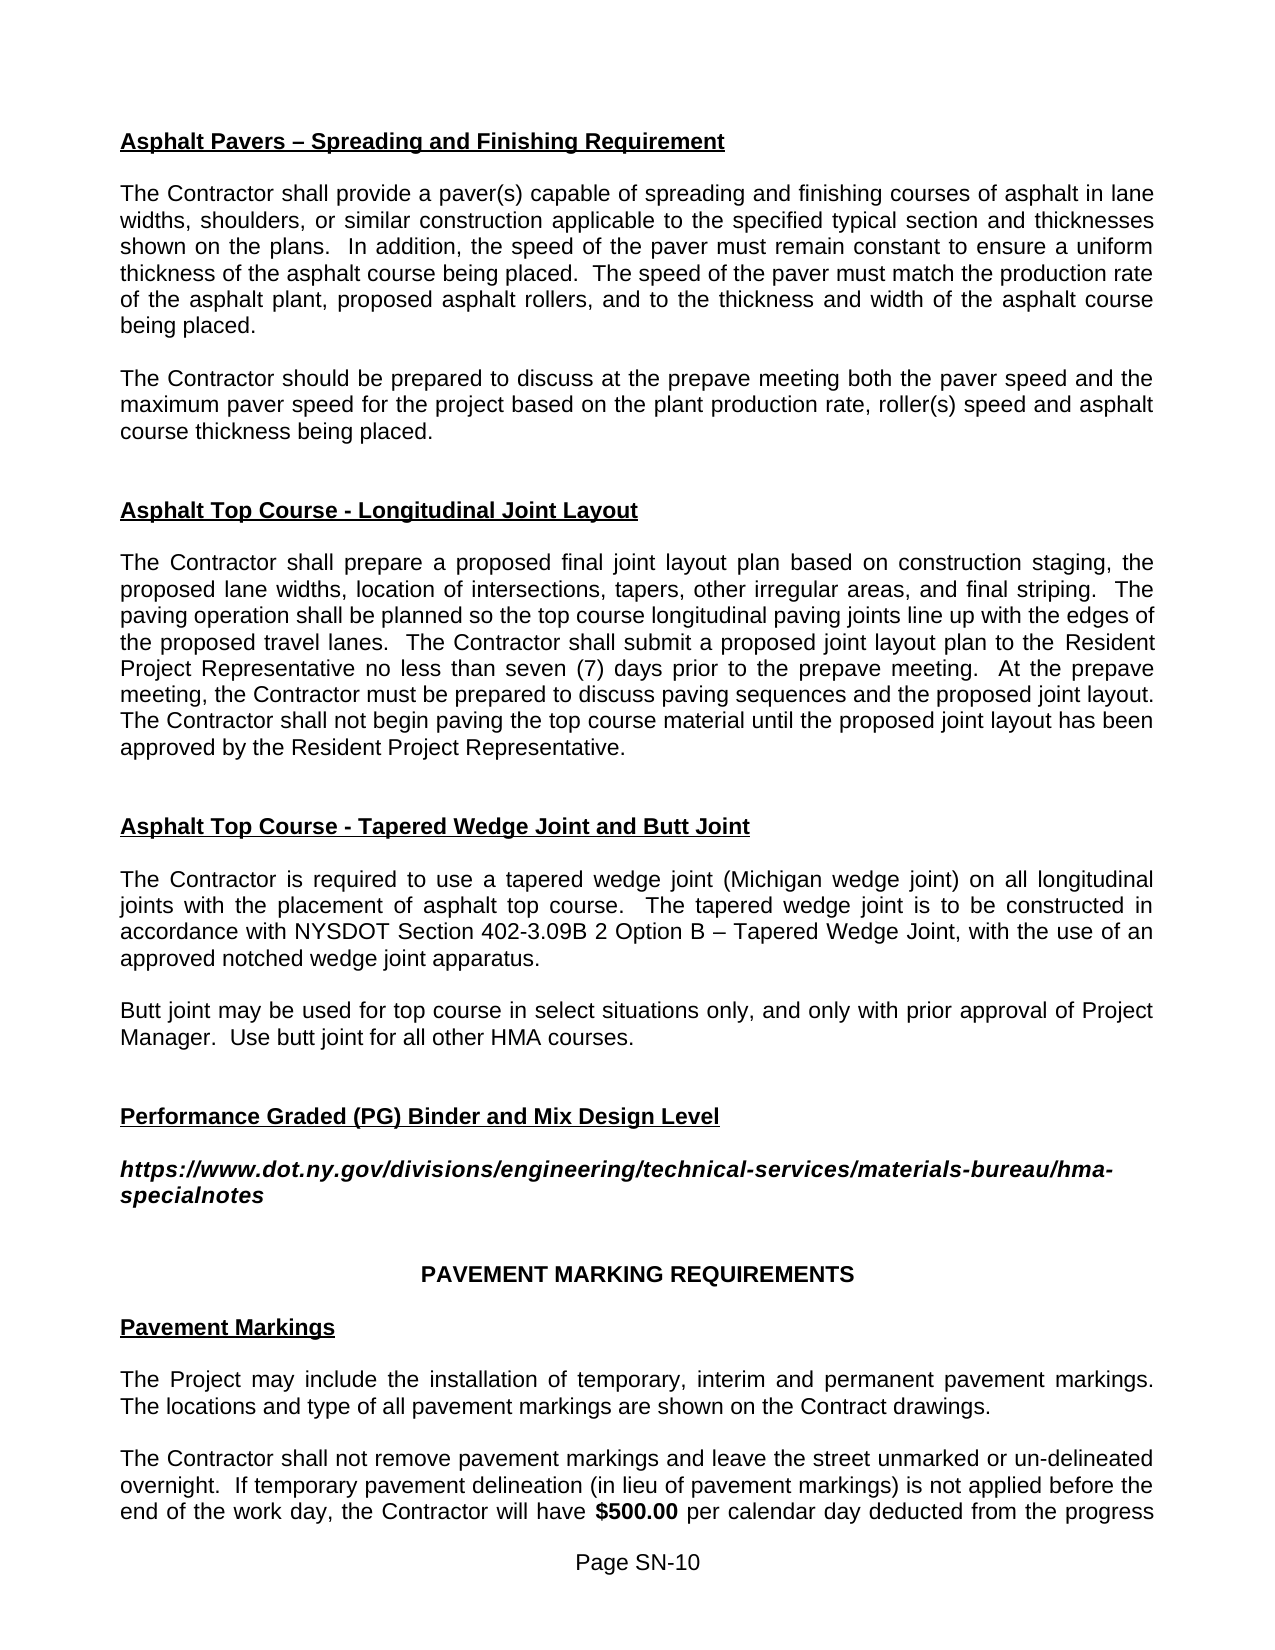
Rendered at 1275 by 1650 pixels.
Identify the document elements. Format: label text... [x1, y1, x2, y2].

text PAVEMENT MARKING REQUIREMENTS [120, 1261, 1155, 1287]
text The Contractor should be prepared to discuss at the prepave meeting both the paver speed and the maximum paver speed for the project based on the plant production rate, roller(s) speed and asphalt course thickness being placed. [120, 365, 1155, 444]
text The Contractor shall prepare a proposed final joint layout plan based on construction staging, the proposed lane widths, location of intersections, tapers, other irregular areas, and final striping. The paving operation shall be planned so the top course longitudinal paving joints line up with the edges of the proposed travel lanes. The Contractor shall submit a proposed joint layout plan to the Resident Project Representative no less than seven (7) days prior to the prepave meeting. At the prepave meeting, the Contractor must be prepared to discuss paving sequences and the proposed joint layout. The Contractor shall not begin paving the top course material until the proposed joint layout has been approved by the Resident Project Representative. [120, 549, 1155, 760]
text Performance Graded (PG) Binder and Mix Design Level [120, 1103, 1155, 1129]
text Asphalt Top Course - Longitudinal Joint Layout [120, 497, 1155, 523]
text Asphalt Top Course - Tapered Wedge Joint and Butt Joint [120, 813, 1155, 839]
text The Contractor shall provide a paver(s) capable of spreading and finishing courses of asphalt in lane widths, shoulders, or similar construction applicable to the specified typical section and thicknesses shown on the plans. In addition, the speed of the paver must remain constant to ensure a uniform thickness of the asphalt course being placed. The speed of the paver must match the production rate of the asphalt plant, proposed asphalt rollers, and to the thickness and width of the asphalt course being placed. [120, 180, 1155, 338]
text https://www.dot.ny.gov/divisions/engineering/technical-services/materials-bureau/hma-specialnotes [120, 1156, 1155, 1208]
text Asphalt Pavers – Spreading and Finishing Requirement [120, 128, 1155, 154]
text Pavement Markings [120, 1314, 1155, 1340]
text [120, 1445, 1155, 1524]
text Butt joint may be used for top course in select situations only, and only with prior approval of Project Manager. Use butt joint for all other HMA courses. [120, 997, 1155, 1050]
text The Contractor is required to use a tapered wedge joint (Michigan wedge joint) on all longitudinal joints with the placement of asphalt top course. The tapered wedge joint is to be constructed in accordance with NYSDOT Section 402-3.09B 2 Option B – Tapered Wedge Joint, with the use of an approved notched wedge joint apparatus. [120, 866, 1155, 971]
text The Project may include the installation of temporary, interim and permanent pavement markings. The locations and type of all pavement markings are shown on the Contract drawings. [120, 1366, 1155, 1419]
